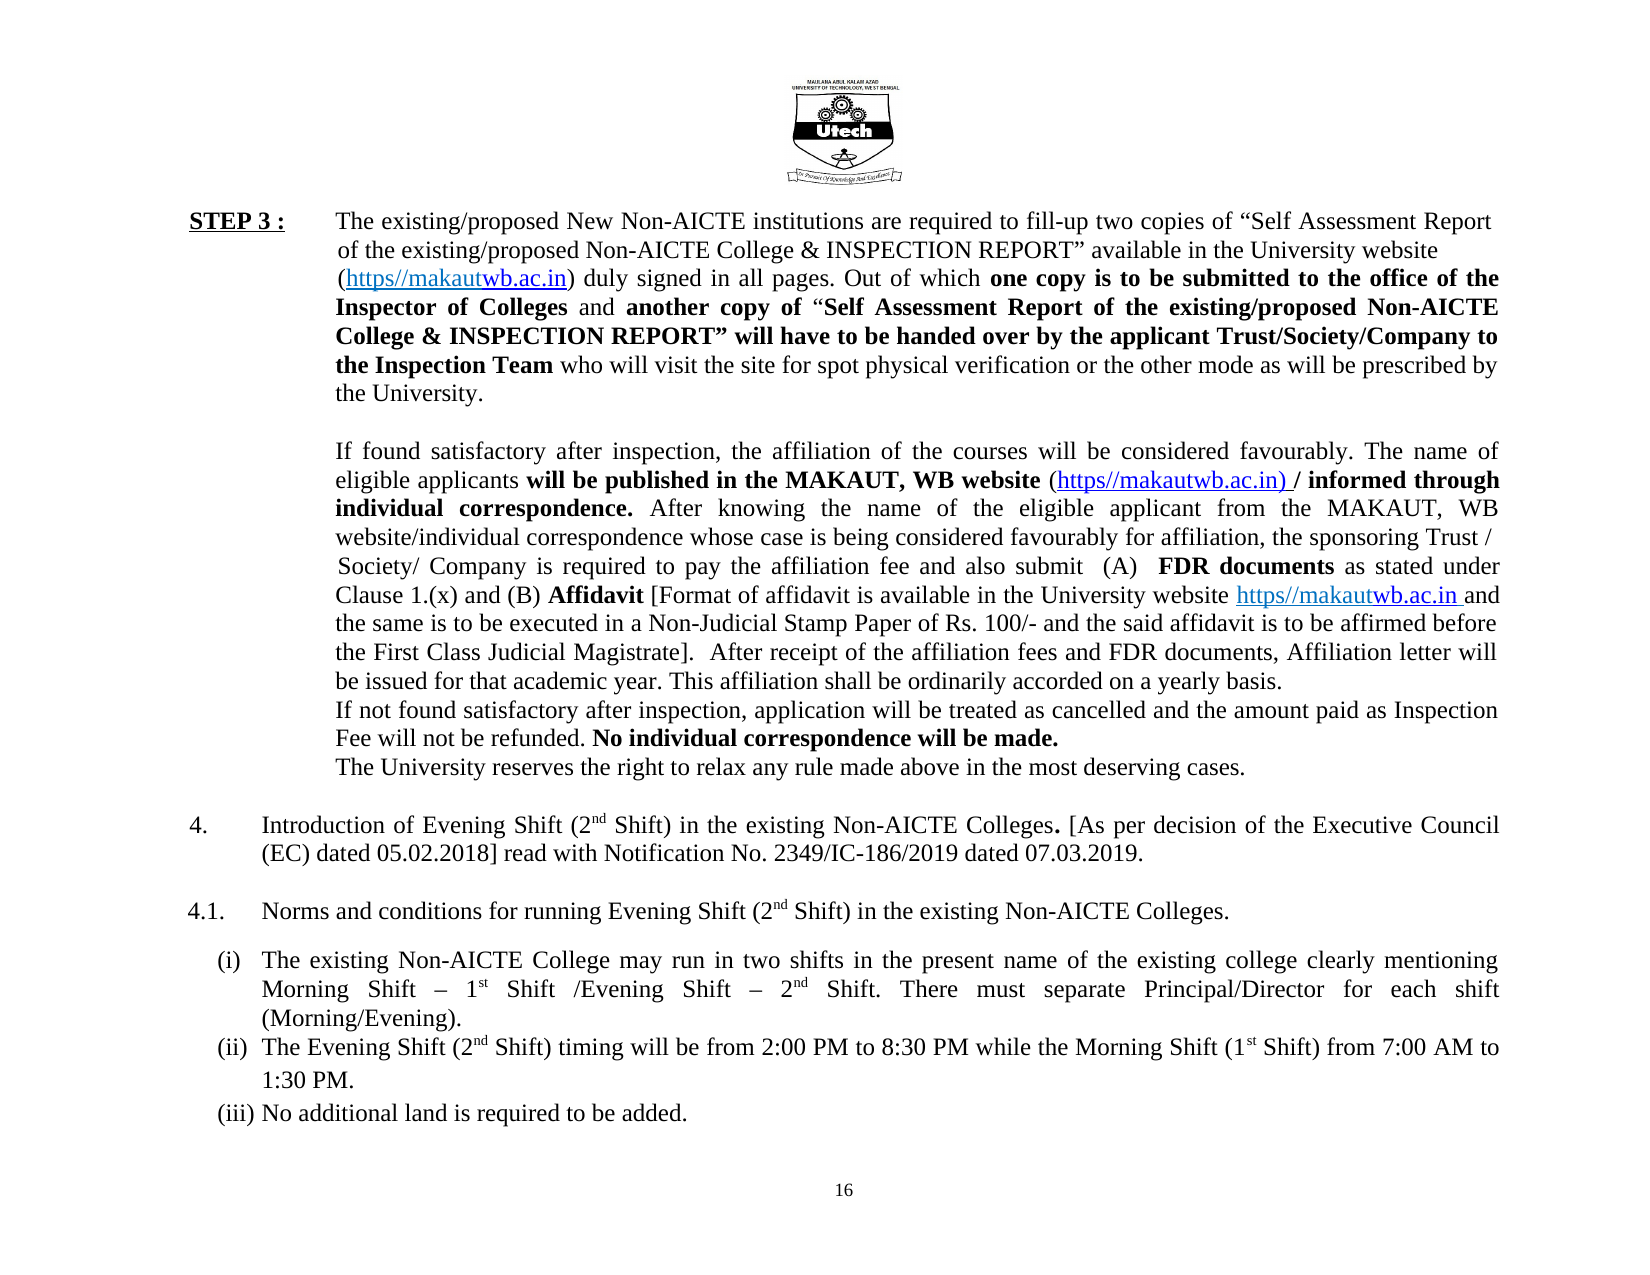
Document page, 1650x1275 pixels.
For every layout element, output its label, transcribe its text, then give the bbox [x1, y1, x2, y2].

text If found satisfactory after inspection, the affiliation of the courses will be considered favourably. The name of eligible applicants will be published in the MAKAUT, WB website (https//makautwb.ac.in) / informed through individual correspondence. After knowing the name of the eligible applicant from the MAKAUT, WB website/individual correspondence whose case is being considered favourably for affiliation, the sponsoring Trust / Society/ Company is required to pay the affiliation fee and also submit (A) FDR documents as stated under Clause 1.(x) and (B) Affidavit [Format of affidavit is available in the University website https//makautwb.ac.in and the same is to be executed in a Non-Judicial Stamp Paper of Rs. 100/- and the said affidavit is to be affirmed before the First Class Judicial Magistrate]. After receipt of the affiliation fees and FDR documents, Affiliation letter will be issued for that academic year. This affiliation shall be ordinarily accorded on a yearly basis. [335, 436, 1500, 695]
text 4. Introduction of Evening Shift (2nd Shift) in the existing Non-AICTE Colleges. [As per decision of the Executive Council (EC) dated 05.02.2018] read with Notification No. 2349/IC-186/2019 dated 07.03.2019. [189, 810, 1500, 867]
picture [784, 75, 904, 185]
list The Evening Shift (2nd Shift) timing will be from 2:00 PM to 8:30 PM while the Morning Shift (1st Shift) from 7:00 AM to 1:30 PM. [217, 1032, 1500, 1093]
list No additional land is required to be added. [217, 1098, 1500, 1126]
text If not found satisfactory after inspection, application will be treated as cancelled and the amount paid as Inspection Fee will not be refunded. No individual correspondence will be made. [335, 695, 1500, 752]
list The existing Non-AICTE College may run in two shifts in the present name of the existing college clearly mentioning Morning Shift – 1st Shift /Evening Shift – 2nd Shift. There must separate Principal/Director for each shift (Morning/Evening). [217, 945, 1500, 1032]
text 4.1. Norms and conditions for running Evening Shift (2nd Shift) in the existing Non-AICTE Colleges. [187, 896, 1500, 925]
text The University reserves the right to relax any rule made above in the most deserving cases. [335, 752, 1500, 781]
text STEP 3 : The existing/proposed New Non-AICTE institutions are required to fill-up two copies of “Self Assessment Report of the existing/proposed Non-AICTE College & INSPECTION REPORT” available in the University website (https//makautwb.ac.in) duly signed in all pages. Out of which one copy is to be submitted to the office of the Inspector of Colleges and another copy of “Self Assessment Report of the existing/proposed Non-AICTE College & INSPECTION REPORT” will have to be handed over by the applicant Trust/Society/Company to the Inspection Team who will visit the site for spot physical verification or the other mode as will be prescribed by the University. [189, 206, 1500, 407]
